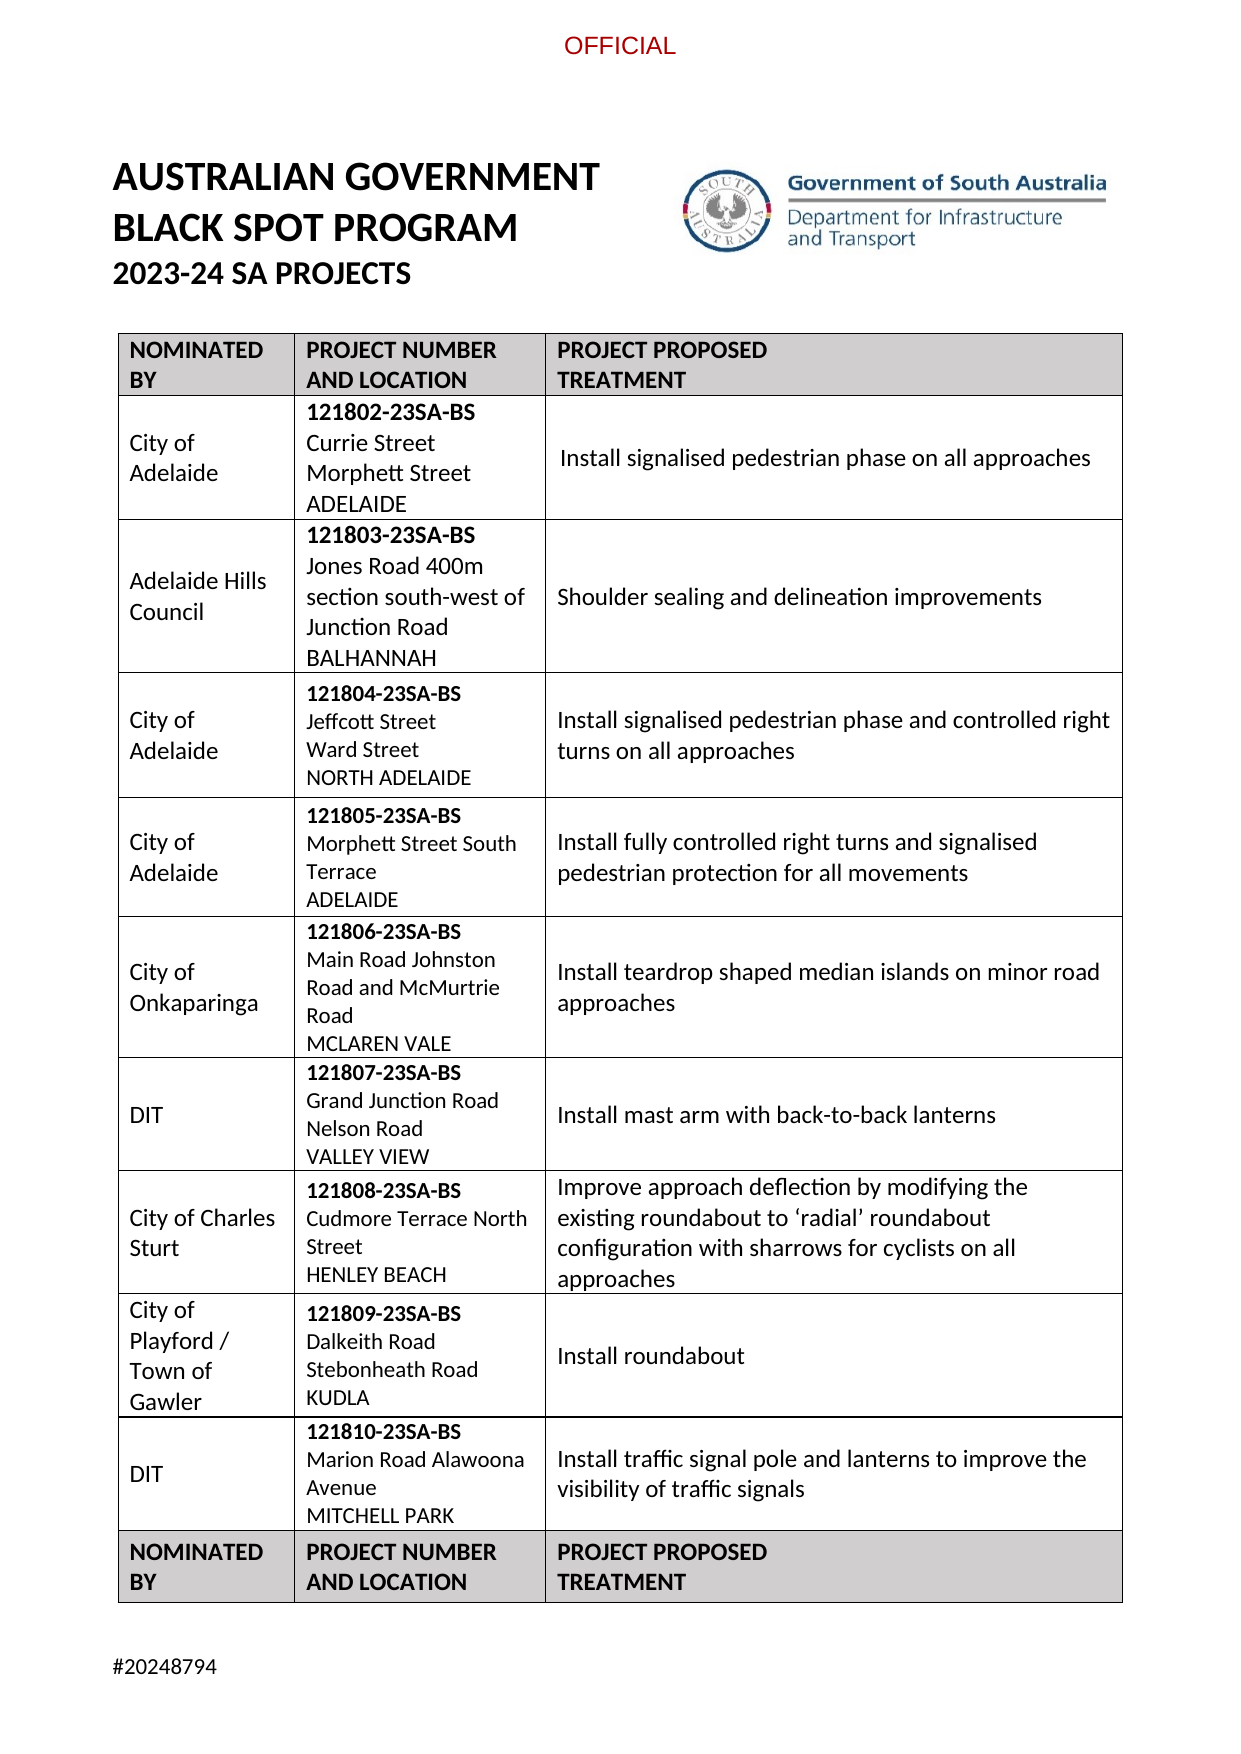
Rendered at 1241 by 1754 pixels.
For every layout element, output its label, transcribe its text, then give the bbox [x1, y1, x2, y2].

table_cell 121805-23SA-BS Morphett Street South Terrace ADELAIDE [295, 798, 545, 916]
text AUSTRALIAN GOVERNMENT [112, 150, 661, 201]
table_cell 121809-23SA-BS Dalkeith Road Stebonheath Road KUDLA [295, 1294, 545, 1416]
table_cell Install traffic signal pole and lanterns to improve the visibility of traffic signals [546, 1418, 1122, 1529]
table_cell Install mast arm with back-to-back lanterns [546, 1058, 1122, 1170]
table_cell 121803-23SA-BS Jones Road 400m section south-west of Junction Road BALHANNAH [295, 520, 545, 672]
table_cell Shoulder sealing and delineation improvements [546, 520, 1122, 672]
table_header PROJECT NUMBER AND LOCATION [295, 334, 545, 395]
picture [661, 150, 1127, 272]
text 2023-24 SA PROJECTS [112, 252, 1128, 292]
text BLACK SPOT PROGRAM [112, 201, 661, 252]
table_cell 121802-23SA-BS Currie Street Morphett Street ADELAIDE [295, 396, 545, 519]
table_cell Install teardrop shaped median islands on minor road approaches [546, 917, 1122, 1057]
table_cell DIT [119, 1058, 294, 1170]
table_cell Install roundabout [546, 1294, 1122, 1416]
table_cell 121804-23SA-BS Jeffcott Street Ward Street NORTH ADELAIDE [295, 673, 545, 797]
table_cell 121806-23SA-BS Main Road Johnston Road and McMurtrie Road MCLAREN VALE [295, 917, 545, 1057]
table_cell Install signalised pedestrian phase and controlled right turns on all approaches [546, 673, 1122, 797]
table_cell NOMINATED BY [119, 1531, 294, 1602]
table_cell PROJECT PROPOSED TREATMENT [546, 1531, 1122, 1602]
table_header NOMINATED BY [119, 334, 294, 395]
table_cell Install signalised pedestrian phase on all approaches [546, 396, 1122, 519]
table_cell Install fully controlled right turns and signalised pedestrian protection for all movements [546, 798, 1122, 916]
table_cell 121810-23SA-BS Marion Road Alawoona Avenue MITCHELL PARK [295, 1418, 545, 1529]
table_cell Adelaide Hills Council [119, 520, 294, 672]
table_cell City of Adelaide [119, 798, 294, 916]
table_cell City of Adelaide [119, 396, 294, 519]
table_cell Improve approach deflection by modifying the existing roundabout to ‘radial’ roundabout configuration with sharrows for cyclists on all approaches [546, 1171, 1122, 1293]
table_cell City of Onkaparinga [119, 917, 294, 1057]
table_cell City of Adelaide [119, 673, 294, 797]
table_header PROJECT PROPOSED TREATMENT [546, 334, 1122, 395]
table_cell City of Charles Sturt [119, 1171, 294, 1293]
table_cell City of Playford / Town of Gawler [119, 1294, 294, 1416]
table_cell 121808-23SA-BS Cudmore Terrace North Street HENLEY BEACH [295, 1171, 545, 1293]
table_cell 121807-23SA-BS Grand Junction Road Nelson Road VALLEY VIEW [295, 1058, 545, 1170]
table_cell DIT [119, 1418, 294, 1529]
table_cell PROJECT NUMBER AND LOCATION [295, 1531, 545, 1602]
